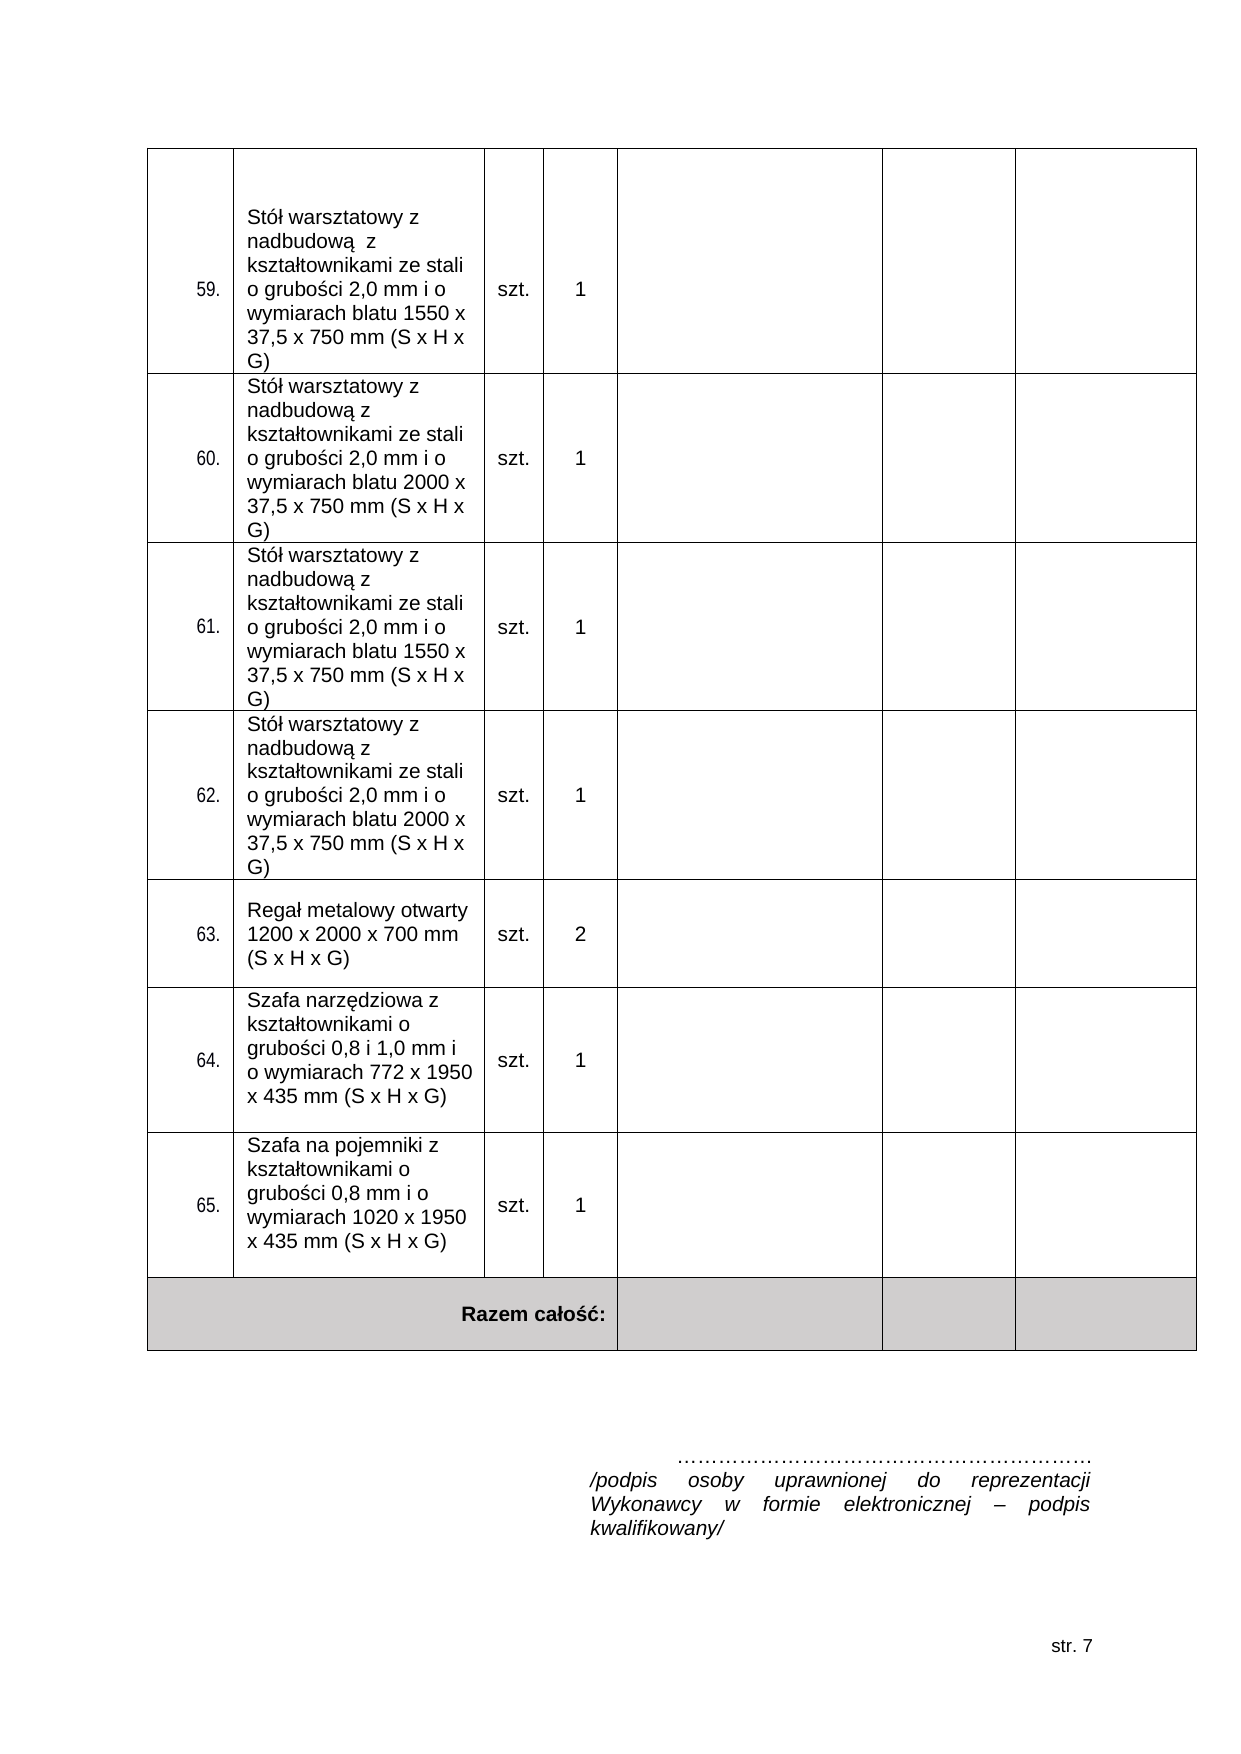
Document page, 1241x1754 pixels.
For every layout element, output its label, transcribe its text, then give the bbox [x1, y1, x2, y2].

table_cell [1016, 543, 1196, 710]
table_cell [883, 711, 1015, 879]
table_cell [618, 988, 882, 1132]
table_cell [883, 149, 1015, 373]
table_cell szt. [485, 374, 543, 542]
table_cell szt. [485, 1133, 543, 1277]
table_cell [883, 1133, 1015, 1277]
table_cell szt. [485, 988, 543, 1132]
table_cell [883, 374, 1015, 542]
table_cell [618, 1278, 882, 1350]
table_cell [1016, 149, 1196, 373]
table_cell [618, 543, 882, 710]
table_cell Stół warsztatowy z nadbudową z kształtownikami ze stali o grubości 2,0 mm i o wymiarach blatu 1550 x 37,5 x 750 mm (S x H x G) [234, 149, 484, 373]
table_cell Szafa na pojemniki z kształtownikami o grubości 0,8 mm i o wymiarach 1020 x 1950 x 435 mm (S x H x G) [234, 1133, 484, 1277]
table_cell szt. [485, 880, 543, 987]
table_cell [618, 149, 882, 373]
table_cell szt. [485, 711, 543, 879]
table_cell [148, 543, 233, 710]
table_cell [1016, 988, 1196, 1132]
table_cell Stół warsztatowy z nadbudową z kształtownikami ze stali o grubości 2,0 mm i o wymiarach blatu 2000 x 37,5 x 750 mm (S x H x G) [234, 374, 484, 542]
table_cell [883, 1278, 1015, 1350]
table_cell Szafa narzędziowa z kształtownikami o grubości 0,8 i 1,0 mm i o wymiarach 772 x 1950 x 435 mm (S x H x G) [234, 988, 484, 1132]
table_cell szt. [485, 543, 543, 710]
table_cell [1016, 1278, 1196, 1350]
table_cell [148, 1133, 233, 1277]
table_cell [148, 880, 233, 987]
table_cell [883, 880, 1015, 987]
table_cell 1 [544, 1133, 617, 1277]
table_cell 1 [544, 149, 617, 373]
table_cell szt. [485, 149, 543, 373]
table_cell 1 [544, 711, 617, 879]
table_cell Stół warsztatowy z nadbudową z kształtownikami ze stali o grubości 2,0 mm i o wymiarach blatu 1550 x 37,5 x 750 mm (S x H x G) [234, 543, 484, 710]
table_cell [1016, 374, 1196, 542]
table_cell [618, 374, 882, 542]
table_cell 1 [544, 374, 617, 542]
table_cell [883, 988, 1015, 1132]
table_cell 1 [544, 988, 617, 1132]
table_cell [618, 1133, 882, 1277]
table_cell [1016, 880, 1196, 987]
table_cell Stół warsztatowy z nadbudową z kształtownikami ze stali o grubości 2,0 mm i o wymiarach blatu 2000 x 37,5 x 750 mm (S x H x G) [234, 711, 484, 879]
table_cell Razem całość: [148, 1278, 617, 1350]
table_cell [618, 880, 882, 987]
table_cell [148, 149, 233, 373]
table_cell [883, 543, 1015, 710]
table_cell [148, 988, 233, 1132]
table_cell [148, 711, 233, 879]
table_cell [1016, 711, 1196, 879]
table_cell [148, 374, 233, 542]
table_cell 1 [544, 543, 617, 710]
table_cell [618, 711, 882, 879]
table_cell Regał metalowy otwarty 1200 x 2000 x 700 mm (S x H x G) [234, 880, 484, 987]
text /podpis osoby uprawnionej do reprezentacji Wykonawcy w formie elektronicznej – podpis kwalifikowany/ [590, 1468, 1093, 1540]
table_cell 2 [544, 880, 617, 987]
table_cell [1016, 1133, 1196, 1277]
text …………………………………………………… [148, 1444, 1093, 1468]
